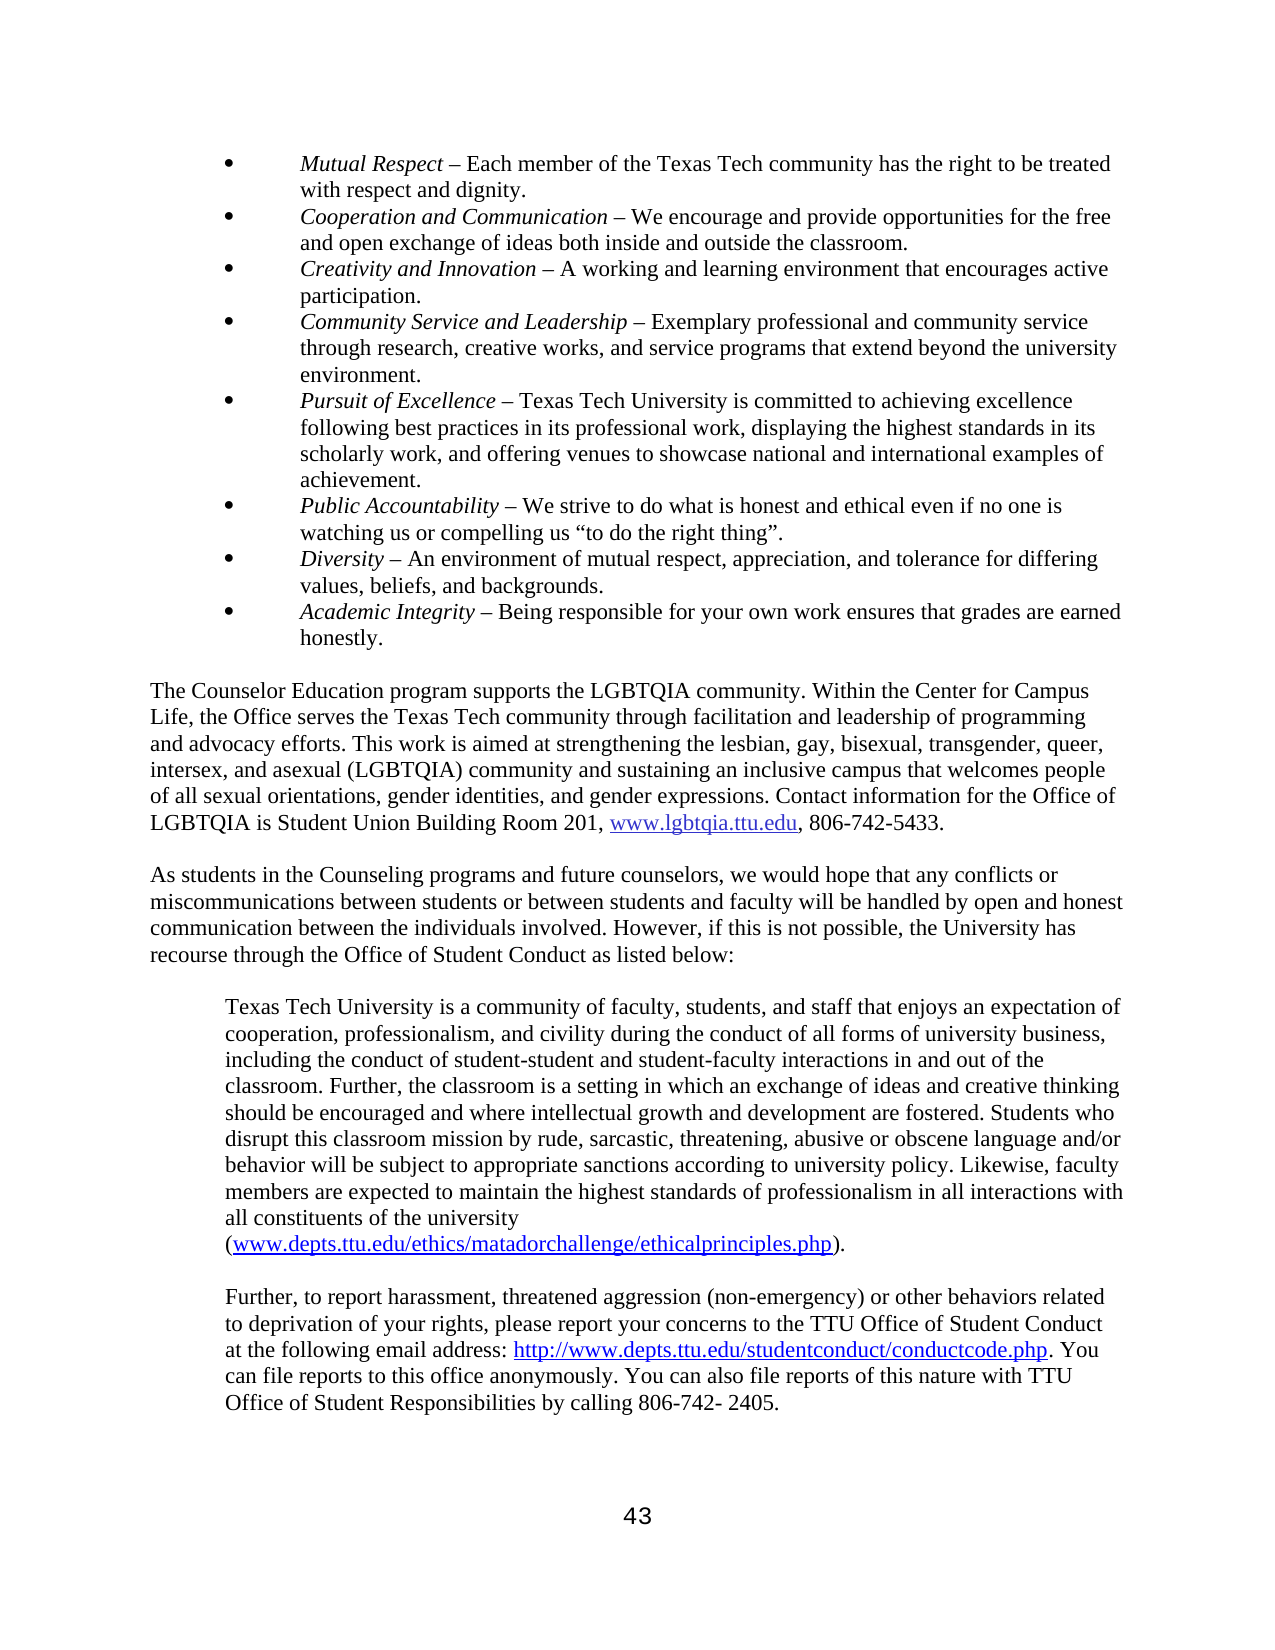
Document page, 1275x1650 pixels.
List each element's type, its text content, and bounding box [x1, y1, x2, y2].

list Diversity – An environment of mutual respect, appreciation, and tolerance for differing values, beliefs, and backgrounds. [225, 545, 1125, 598]
list Public Accountability – We strive to do what is honest and ethical even if no one is watching us or compelling us “to do the right thing”. [225, 493, 1125, 545]
list Cooperation and Communication – We encourage and provide opportunities for the free and open exchange of ideas both inside and outside the classroom. [225, 203, 1125, 255]
text The Counselor Education program supports the LGBTQIA community. Within the Center for Campus Life, the Office serves the Texas Tech community through facilitation and leadership of programming and advocacy efforts. This work is aimed at strengthening the lesbian, gay, bisexual, transgender, queer, intersex, and asexual (LGBTQIA) community and sustaining an inclusive campus that welcomes people of all sexual orientations, gender identities, and gender expressions. Contact information for the Office of LGBTQIA is Student Union Building Room 201, www.lgbtqia.ttu.edu, 806-742-5433. [150, 677, 1125, 835]
list Mutual Respect – Each member of the Texas Tech community has the right to be treated with respect and dignity. [225, 150, 1125, 203]
list Academic Integrity – Being responsible for your own work ensures that grades are earned honestly. [225, 598, 1125, 651]
text Further, to report harassment, threatened aggression (non-emergency) or other behaviors related to deprivation of your rights, please report your concerns to the TTU Office of Student Conduct at the following email address: http://www.depts.ttu.edu/studentconduct/conductcode.php. You can file reports to this office anonymously. You can also file reports of this nature with TTU Office of Student Responsibilities by calling 806-742- 2405. [225, 1283, 1125, 1415]
list Pursuit of Excellence – Texas Tech University is committed to achieving excellence following best practices in its professional work, displaying the highest standards in its scholarly work, and offering venues to showcase national and international examples of achievement. [225, 387, 1125, 493]
text As students in the Counseling programs and future counselors, we would hope that any conflicts or miscommunications between students or between students and faculty will be handled by open and honest communication between the individuals involved. However, if this is not possible, the University has recourse through the Office of Student Conduct as listed below: [150, 862, 1125, 967]
text Texas Tech University is a community of faculty, students, and staff that enjoys an expectation of cooperation, professionalism, and civility during the conduct of all forms of university business, including the conduct of student-student and student-faculty interactions in and out of the classroom. Further, the classroom is a setting in which an exchange of ideas and creative thinking should be encouraged and where intellectual growth and development are fostered. Students who disrupt this classroom mission by rude, sarcastic, threatening, abusive or obscene language and/or behavior will be subject to appropriate sanctions according to university policy. Likewise, faculty members are expected to maintain the highest standards of professionalism in all interactions with all constituents of the university (www.depts.ttu.edu/ethics/matadorchallenge/ethicalprinciples.php). [225, 993, 1125, 1257]
list Community Service and Leadership – Exemplary professional and community service through research, creative works, and service programs that extend beyond the university environment. [225, 308, 1125, 387]
list Creativity and Innovation – A working and learning environment that encourages active participation. [225, 255, 1125, 308]
